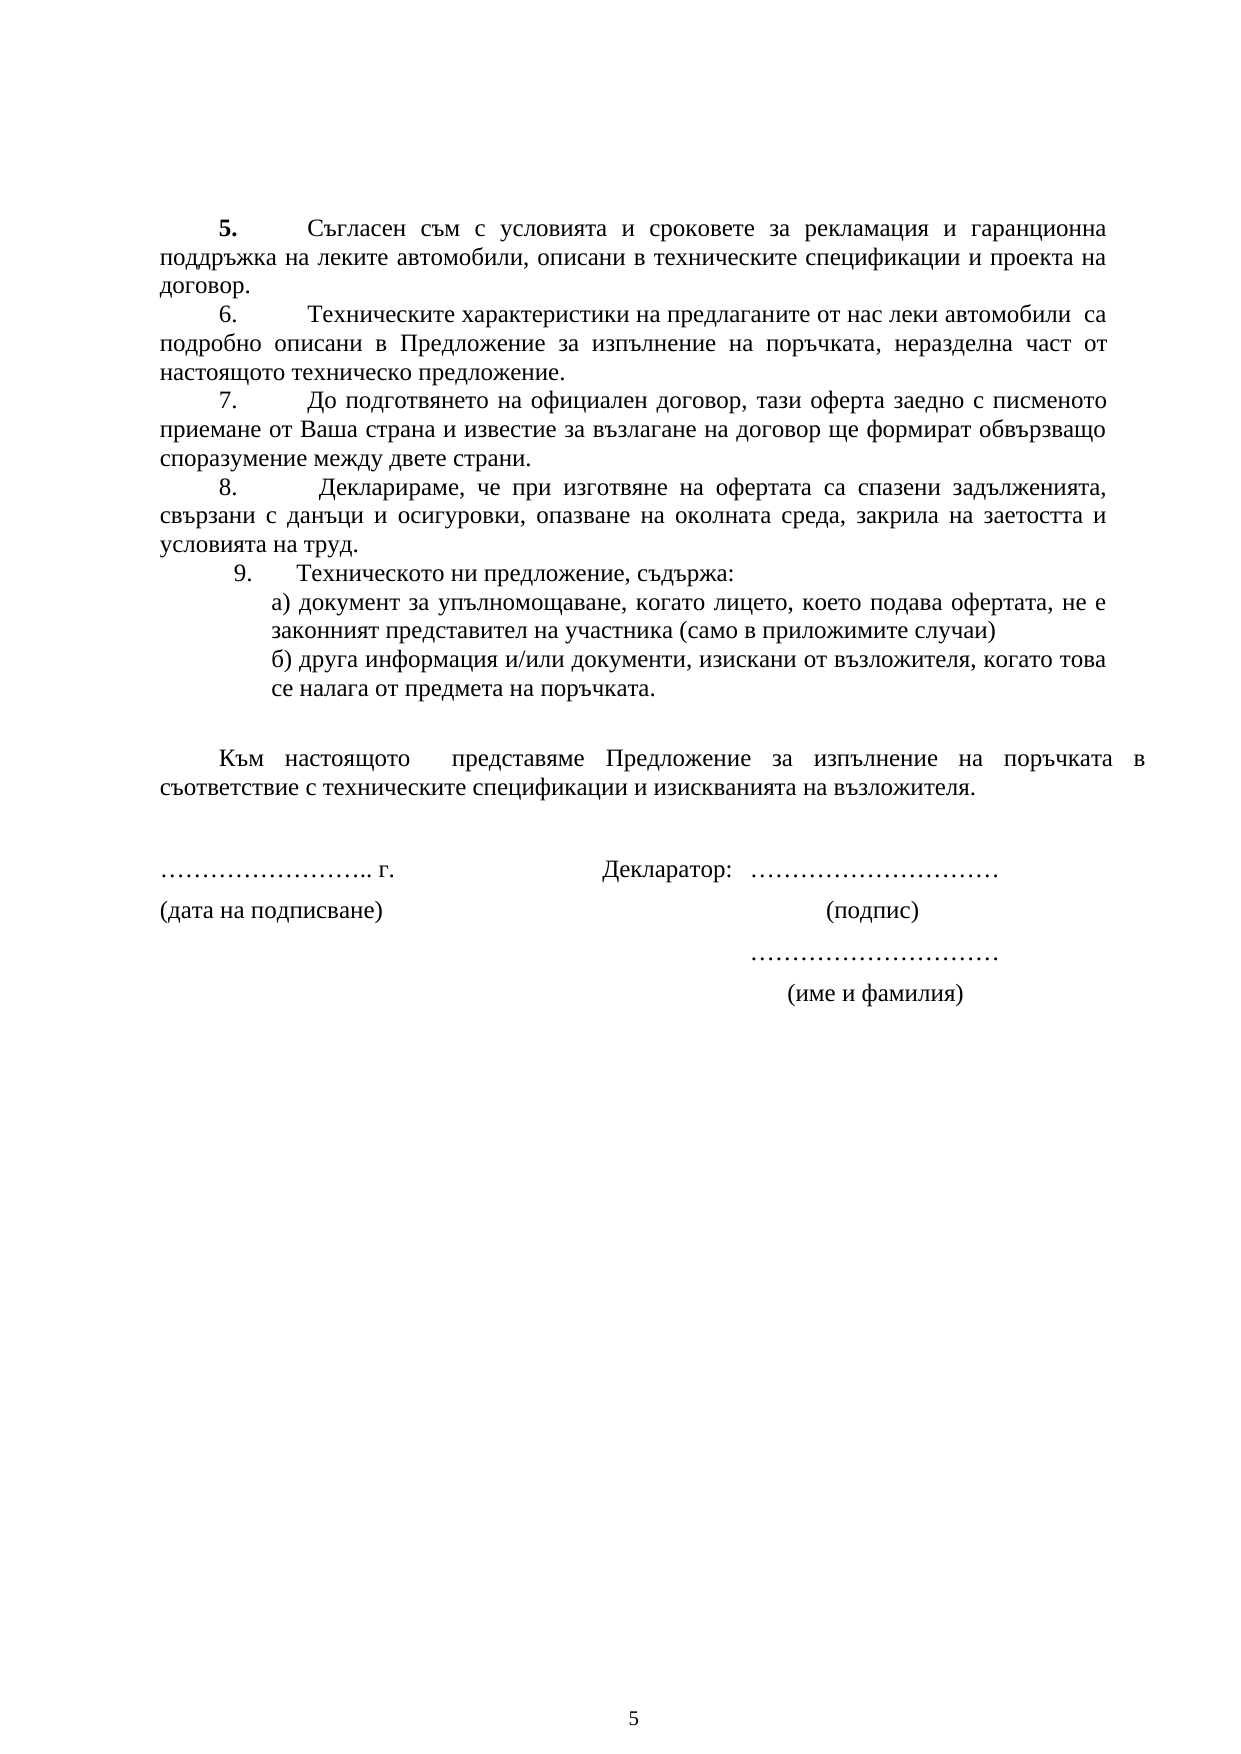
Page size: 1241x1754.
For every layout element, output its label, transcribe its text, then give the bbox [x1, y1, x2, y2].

list б) друга информация и/или документи, изискани от възложителя, когато това се налага от предмета на поръчката. [271, 644, 1107, 702]
list До подготвянето на официален договор, тази оферта заедно с писменото приемане от Ваша страна и известие за възлагане на договор ще формират обвързващо споразумение между двете страни. [159, 385, 1107, 472]
text …………………….. г. Декларатор: ………………………… [159, 854, 1146, 883]
text (дата на подписване) (подпис) [159, 895, 1146, 924]
list Техническите характеристики на предлаганите от нас леки автомобили са подробно описани в Предложение за изпълнение на поръчката, неразделна част от настоящото техническо предложение. [159, 299, 1107, 385]
text ………………………… [159, 937, 1146, 965]
list Съгласен съм с условията и сроковете за рекламация и гаранционна поддръжка на леките автомобили, описани в техническите спецификации и проекта на договор. [159, 213, 1107, 299]
text Към настоящото представяме Предложение за изпълнение на поръчката в съответствие с техническите спецификации и изискванията на възложителя. [159, 743, 1146, 800]
list Декларираме, че при изготвяне на офертата са спазени задълженията, свързани с данъци и осигуровки, опазване на околната среда, закрила на заетостта и условията на труд. [159, 472, 1107, 558]
list а) документ за упълномощаване, когато лицето, което подава офертата, не е законният представител на участника (само в приложимите случаи) [271, 587, 1107, 644]
text (име и фамилия) [159, 978, 1146, 1007]
list Техническото ни предложение, съдържа: [233, 558, 1107, 587]
